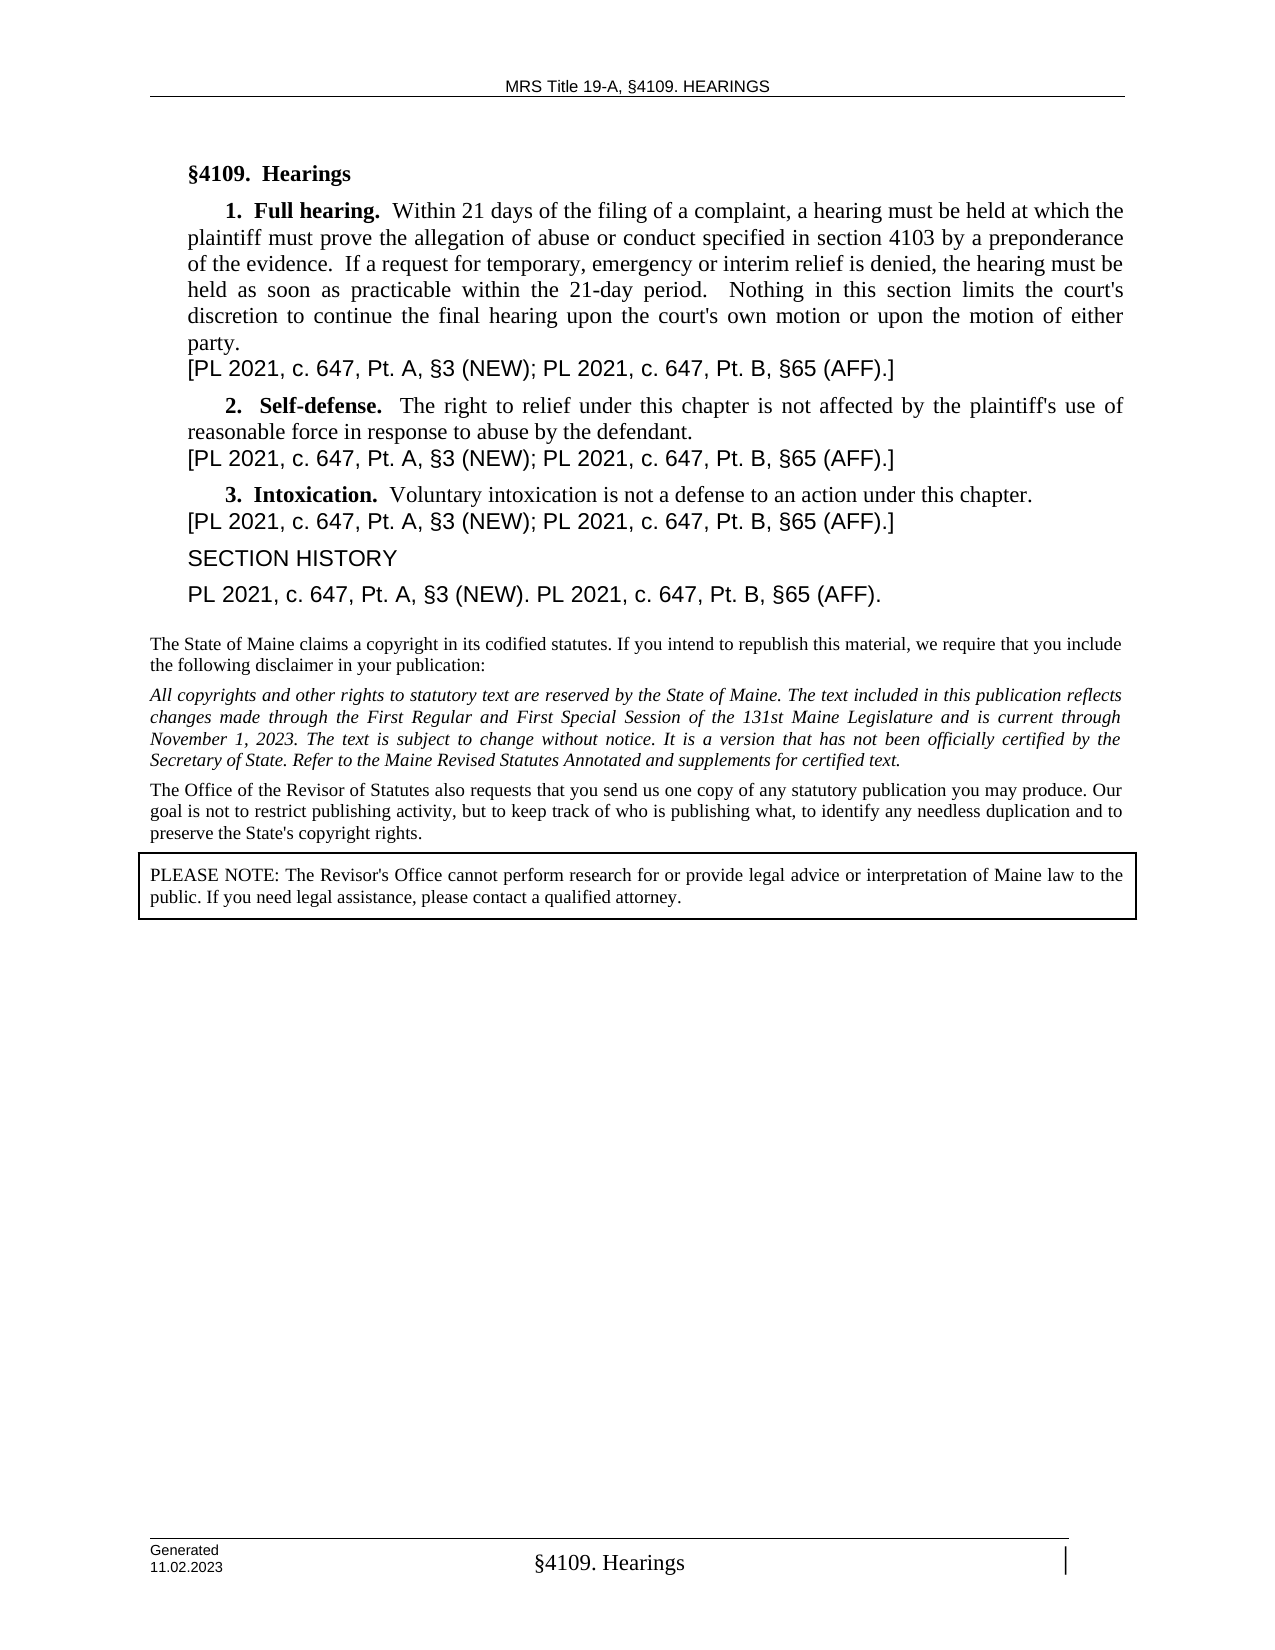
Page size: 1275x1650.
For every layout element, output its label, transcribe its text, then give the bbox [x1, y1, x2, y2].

text [PL 2021, c. 647, Pt. A, §3 (NEW); PL 2021, c. 647, Pt. B, §65 (AFF).] [187, 355, 1125, 382]
text The Office of the Revisor of Statutes also requests that you send us one copy of any statutory publication you may produce. Our goal is not to restrict publishing activity, but to keep track of who is publishing what, to identify any needless duplication and to preserve the State's copyright rights. [150, 779, 1125, 843]
text PLEASE NOTE: The Revisor's Office cannot perform research for or provide legal advice or interpretation of Maine law to the public. If you need legal assistance, please contact a qualified attorney. [140, 854, 1135, 918]
text SECTION HISTORY [187, 545, 1125, 571]
text 2. Self-defense. The right to relief under this chapter is not affected by the plaintiff's use of reasonable force in response to abuse by the defendant. [187, 392, 1125, 445]
text [PL 2021, c. 647, Pt. A, §3 (NEW); PL 2021, c. 647, Pt. B, §65 (AFF).] [187, 445, 1125, 471]
text PL 2021, c. 647, Pt. A, §3 (NEW). PL 2021, c. 647, Pt. B, §65 (AFF). [187, 581, 1125, 608]
text 3. Intoxication. Voluntary intoxication is not a defense to an action under this chapter. [187, 482, 1125, 508]
text §4109. Hearings [187, 160, 1125, 187]
text The State of Maine claims a copyright in its codified statutes. If you intend to republish this material, we require that you include the following disclaimer in your publication: [150, 633, 1125, 676]
text All copyrights and other rights to statutory text are reserved by the State of Maine. The text included in this publication reflects changes made through the First Regular and First Special Session of the 131st Maine Legislature and is current through November 1, 2023 . The text is subject to change without notice. It is a version that has not been officially certified by the Secretary of State. Refer to the Maine Revised Statutes Annotated and supplements for certified text. [150, 684, 1125, 771]
text 1. Full hearing. Within 21 days of the filing of a complaint, a hearing must be held at which the plaintiff must prove the allegation of abuse or conduct specified in section 4103 by a preponderance of the evidence. If a request for temporary, emergency or interim relief is denied, the hearing must be held as soon as practicable within the 21-day period. Nothing in this section limits the court's discretion to continue the final hearing upon the court's own motion or upon the motion of either party. [187, 197, 1125, 355]
text [PL 2021, c. 647, Pt. A, §3 (NEW); PL 2021, c. 647, Pt. B, §65 (AFF).] [187, 508, 1125, 534]
